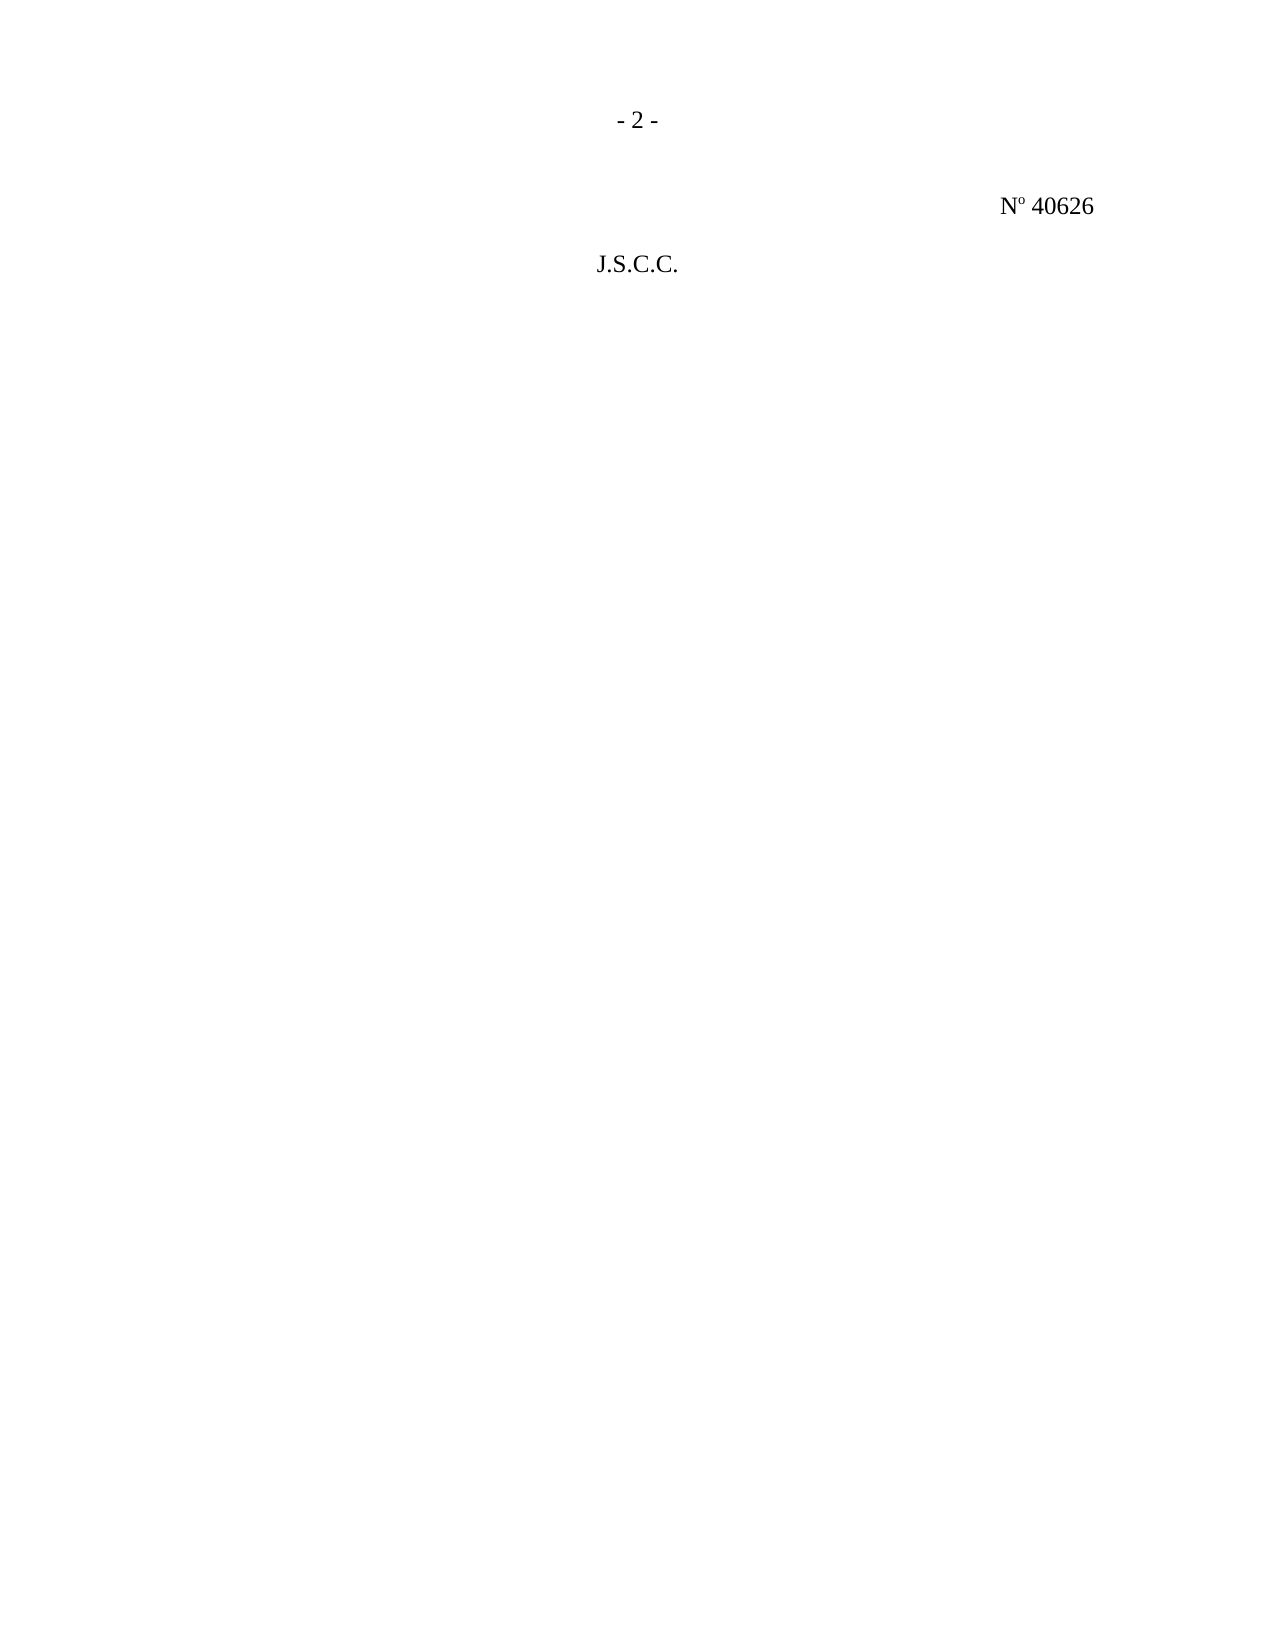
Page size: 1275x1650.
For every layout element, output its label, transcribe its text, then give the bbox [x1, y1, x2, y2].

text J.S.C.C. [150, 249, 1125, 277]
